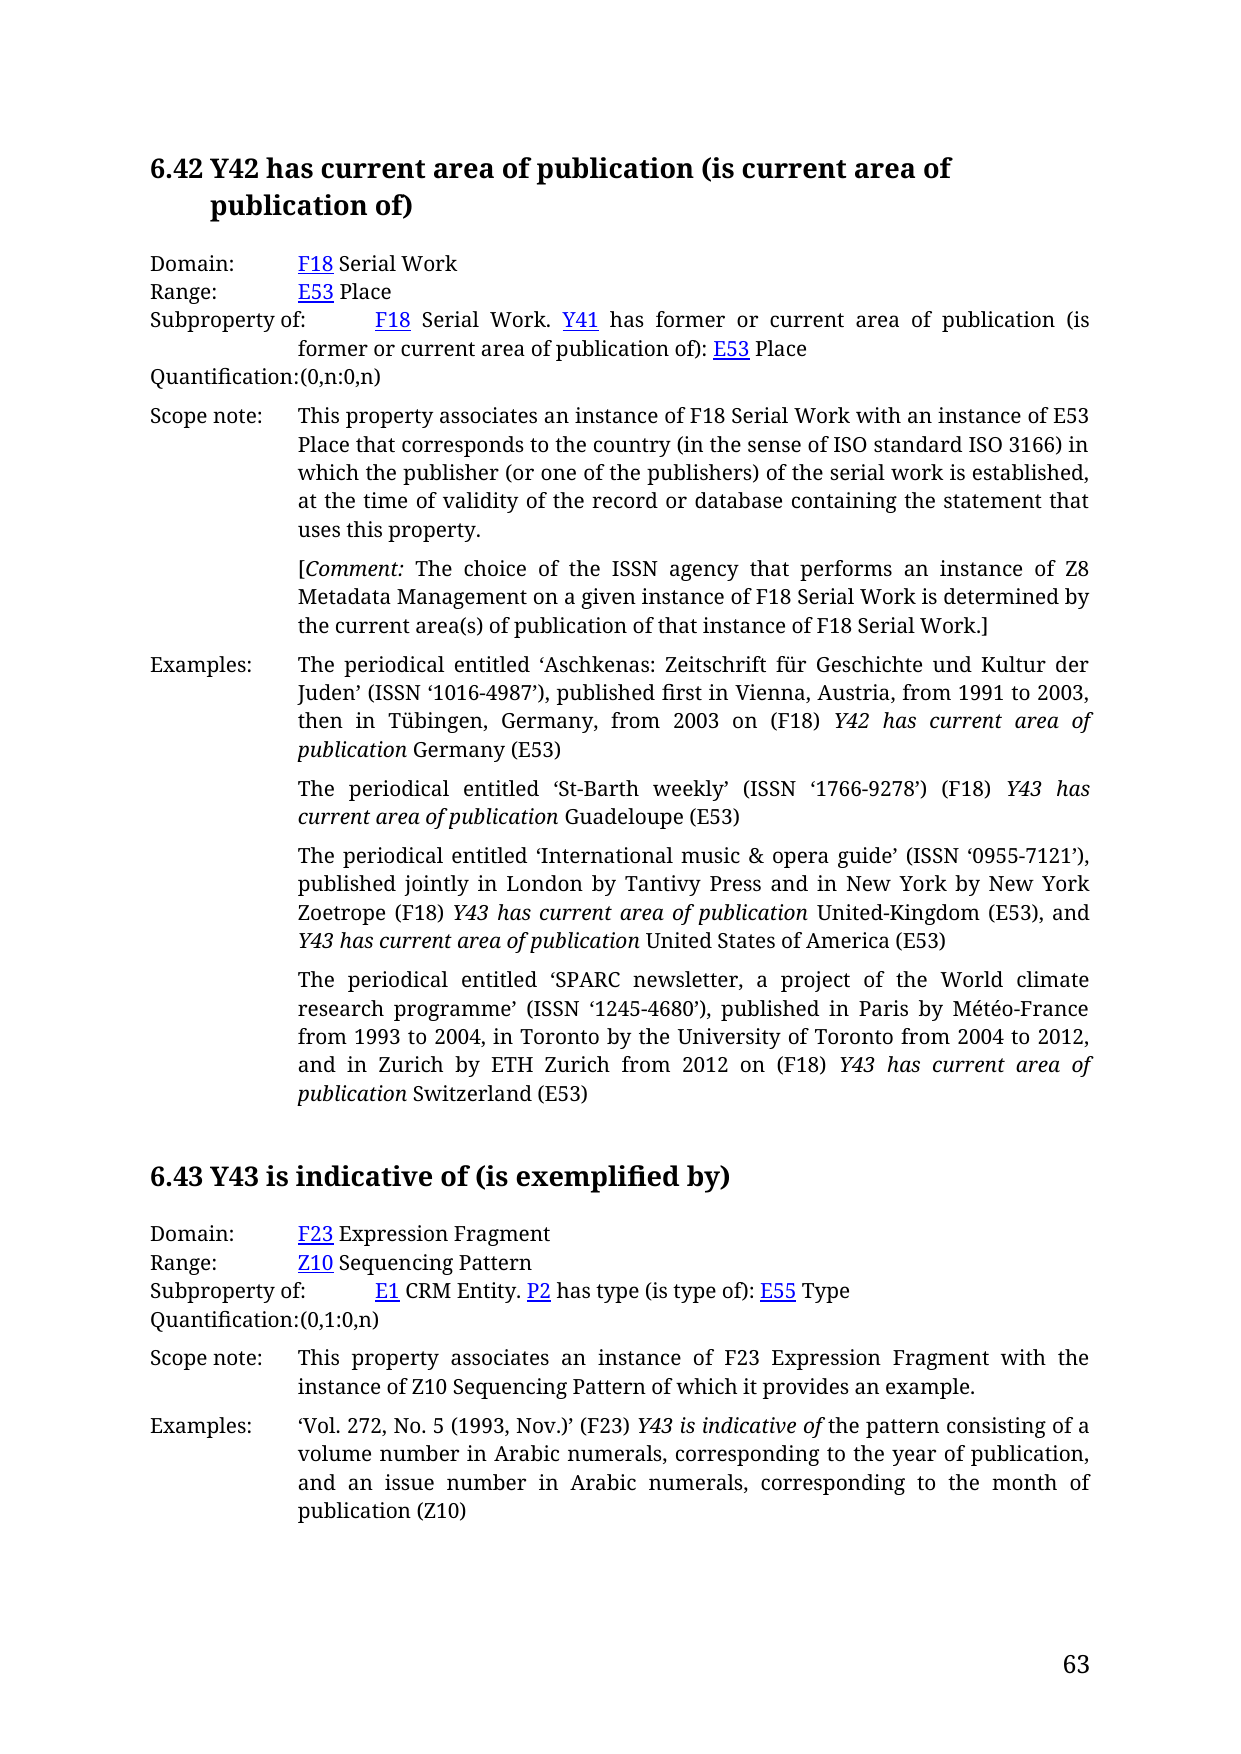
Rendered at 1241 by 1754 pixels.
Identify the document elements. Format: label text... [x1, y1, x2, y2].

subtitle Y42 has current area of publication (is current area of publication of) [150, 150, 1090, 224]
text Domain: F23 Expression Fragment [150, 1219, 1090, 1248]
text The periodical entitled ‘St-Barth weekly’ (ISSN ‘1766-9278’) (F18) Y43 has current area of publication Guadeloupe (E53) [298, 774, 1090, 831]
text Examples: ‘Vol. 272, No. 5 (1993, Nov.)’ (F23) Y43 is indicative of the pattern consisting of a volume number in Arabic numerals, corresponding to the year of publication, and an issue number in Arabic numerals, corresponding to the month of publication (Z10) [150, 1411, 1090, 1524]
text Range: E53 Place [150, 277, 1090, 306]
text Subproperty of: F18 Serial Work. Y41 has former or current area of publication (is former or current area of publication of): E53 Place [150, 306, 1090, 362]
text Scope note: This property associates an instance of F23 Expression Fragment with the instance of Z10 Sequencing Pattern of which it provides an example. [150, 1343, 1090, 1400]
text Range: Z10 Sequencing Pattern [150, 1248, 1090, 1276]
text Examples: The periodical entitled ‘Aschkenas: Zeitschrift für Geschichte und Kultur der Juden’ (ISSN ‘1016-4987’), published first in Vienna, Austria, from 1991 to 2003, then in Tübingen, Germany, from 2003 on (F18) Y42 has current area of publication Germany (E53) [150, 650, 1090, 763]
text [Comment: The choice of the ISSN agency that performs an instance of Z8 Metadata Management on a given instance of F18 Serial Work is determined by the current area(s) of publication of that instance of F18 Serial Work.] [298, 554, 1090, 639]
text The periodical entitled ‘SPARC newsletter, a project of the World climate research programme’ (ISSN ‘1245-4680’), published in Paris by Météo-France from 1993 to 2004, in Toronto by the University of Toronto from 2004 to 2012, and in Zurich by ETH Zurich from 2012 on (F18) Y43 has current area of publication Switzerland (E53) [298, 965, 1090, 1107]
text Quantification: (0,n:0,n) [150, 362, 1090, 391]
text Subproperty of: E1 CRM Entity. P2 has type (is type of): E55 Type [150, 1276, 1090, 1305]
text Domain: F18 Serial Work [150, 249, 1090, 277]
text Quantification: (0,1:0,n) [150, 1305, 1090, 1333]
text Scope note: This property associates an instance of F18 Serial Work with an instance of E53 Place that corresponds to the country (in the sense of ISO standard ISO 3166) in which the publisher (or one of the publishers) of the serial work is established, at the time of validity of the record or database containing the statement that uses this property. [150, 401, 1090, 543]
text The periodical entitled ‘International music & opera guide’ (ISSN ‘0955-7121’), published jointly in London by Tantivy Press and in New York by New York Zoetrope (F18) Y43 has current area of publication United-Kingdom (E53), and Y43 has current area of publication United States of America (E53) [298, 841, 1090, 955]
subtitle Y43 is indicative of (is exemplified by) [150, 1157, 1090, 1194]
